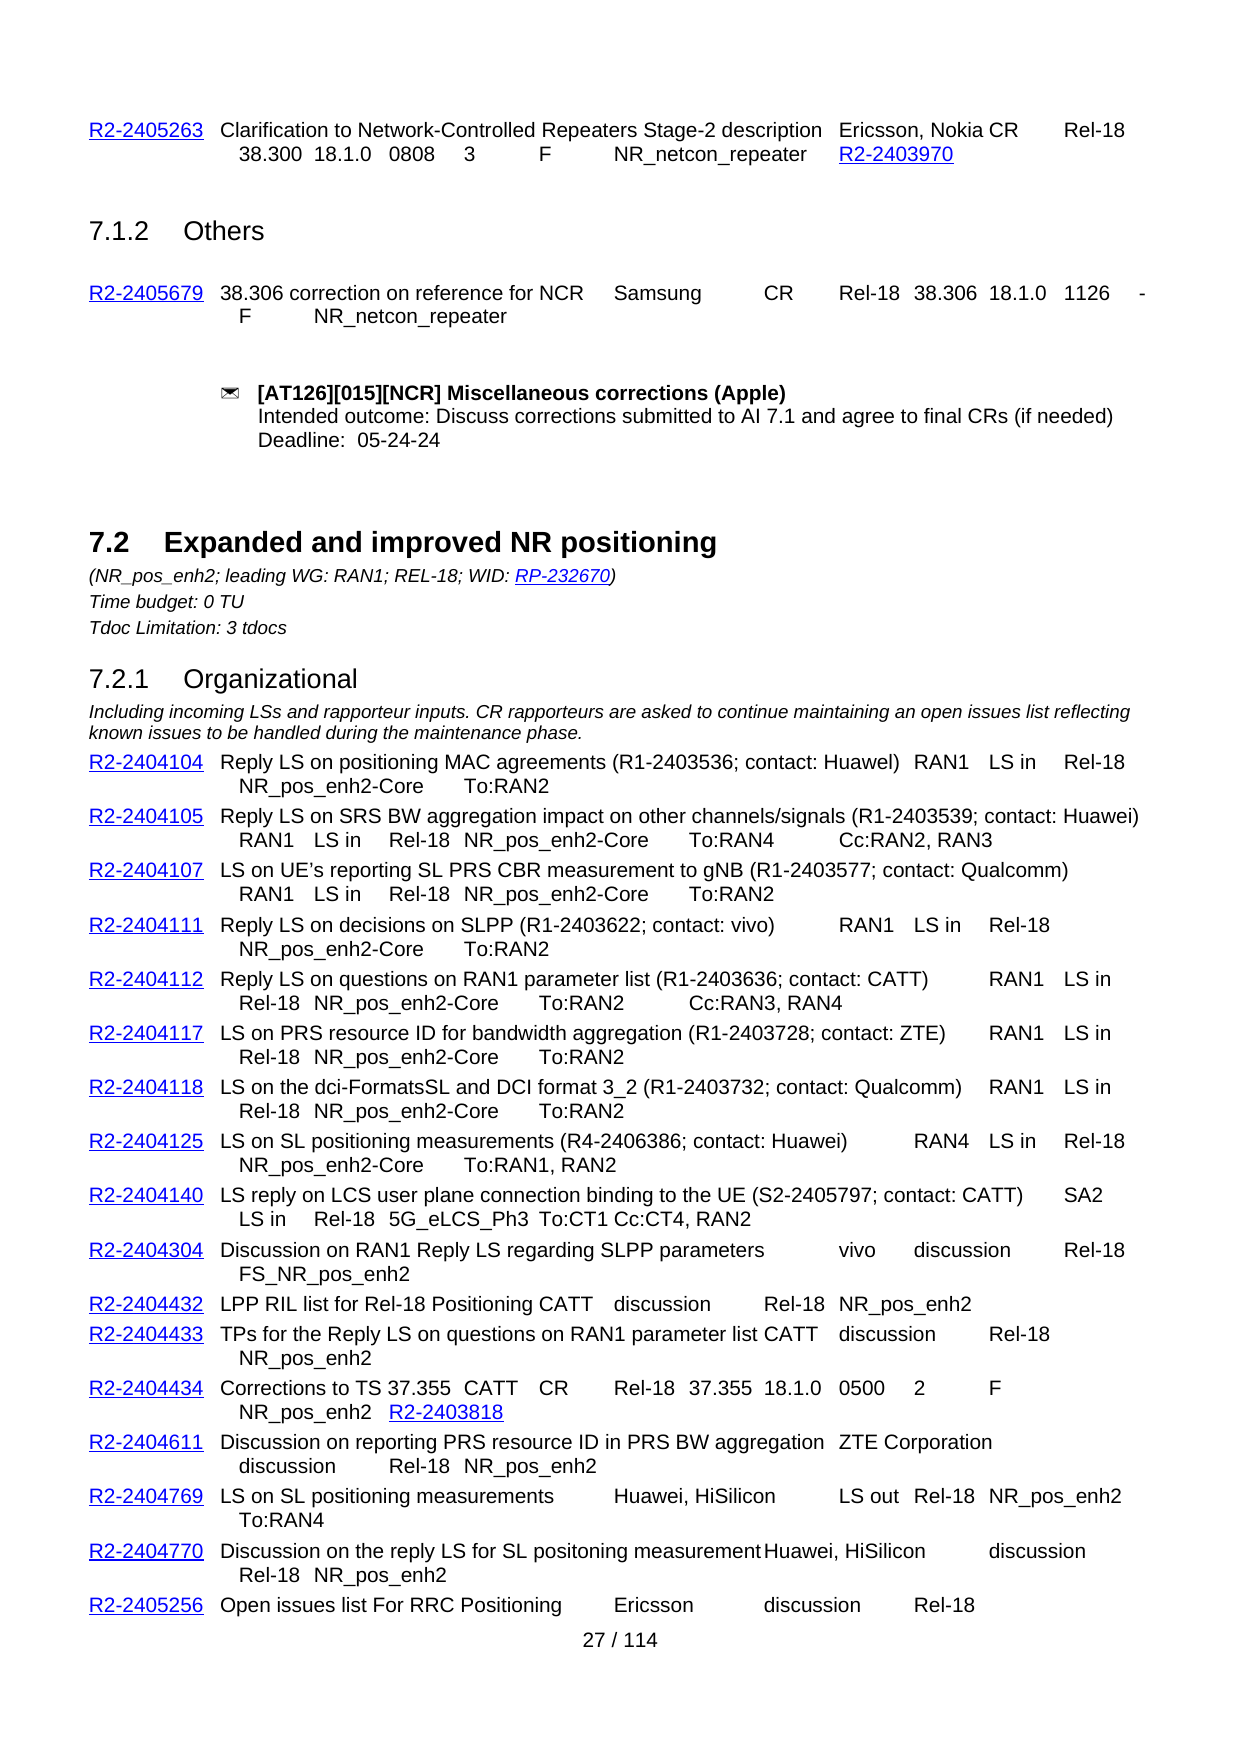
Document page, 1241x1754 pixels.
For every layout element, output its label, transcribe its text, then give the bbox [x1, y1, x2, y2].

title R2-2404304 Discussion on RAN1 Reply LS regarding SLPP parameters vivo discussion Rel-18 FS_NR_pos_enh2 [89, 1237, 1152, 1285]
title R2-2405679 38.306 correction on reference for NCR Samsung CR Rel-18 38.306 18.1.0 1126 - F NR_netcon_repeater [89, 280, 1152, 328]
title R2-2404117 LS on PRS resource ID for bandwidth aggregation (R1-2403728; contact: ZTE) RAN1 LS in Rel-18 NR_pos_enh2-Core To:RAN2 [89, 1021, 1152, 1069]
title R2-2404112 Reply LS on questions on RAN1 parameter list (R1-2403636; contact: CATT) RAN1 LS in Rel-18 NR_pos_enh2-Core To:RAN2 Cc:RAN3, RAN4 [89, 967, 1152, 1014]
title R2-2404107 LS on UE’s reporting SL PRS CBR measurement to gNB (R1-2403577; contact: Qualcomm) RAN1 LS in Rel-18 NR_pos_enh2-Core To:RAN2 [89, 858, 1152, 906]
text (NR_pos_enh2; leading WG: RAN1; REL-18; WID: RP-232670) [89, 565, 1152, 587]
title R2-2404611 Discussion on reporting PRS resource ID in PRS BW aggregation ZTE Corporation discussion Rel-18 NR_pos_enh2 [89, 1430, 1152, 1478]
subtitle 7.2.1 Organizational [89, 663, 1152, 694]
text Deadline: 05-24-24 [220, 428, 1152, 452]
text Including incoming LSs and rapporteur inputs. CR rapporteurs are asked to continue maintaining an open issues list reflecting known issues to be handled during the maintenance phase. [89, 701, 1152, 744]
title R2-2404434 Corrections to TS 37.355 CATT CR Rel-18 37.355 18.1.0 0500 2 F NR_pos_enh2 R2-2403818 [89, 1376, 1152, 1424]
text Intended outcome: Discuss corrections submitted to AI 7.1 and agree to final CRs (if needed) [220, 404, 1152, 428]
title R2-2404769 LS on SL positioning measurements Huawei, HiSilicon LS out Rel-18 NR_pos_enh2 To:RAN4 [89, 1484, 1152, 1532]
title R2-2404770 Discussion on the reply LS for SL positoning measurement Huawei, HiSilicon discussion Rel-18 NR_pos_enh2 [89, 1538, 1152, 1586]
title R2-2404140 LS reply on LCS user plane connection binding to the UE (S2-2405797; contact: CATT) SA2 LS in Rel-18 5G_eLCS_Ph3 To:CT1 Cc:CT4, RAN2 [89, 1183, 1152, 1231]
subtitle 7.1.2 Others [89, 215, 1152, 246]
title R2-2405256 Open issues list For RRC Positioning Ericsson discussion Rel-18 [89, 1593, 1152, 1617]
subtitle 7.2 Expanded and improved NR positioning [89, 525, 1152, 559]
text [AT126][015][NCR] Miscellaneous corrections (Apple) [220, 380, 1152, 404]
title R2-2404118 LS on the dci-FormatsSL and DCI format 3_2 (R1-2403732; contact: Qualcomm) RAN1 LS in Rel-18 NR_pos_enh2-Core To:RAN2 [89, 1075, 1152, 1123]
text Tdoc Limitation: 3 tdocs [89, 616, 1152, 638]
title R2-2405263 Clarification to Network-Controlled Repeaters Stage-2 description Ericsson, Nokia CR Rel-18 38.300 18.1.0 0808 3 F NR_netcon_repeater R2-2403970 [89, 118, 1152, 166]
title R2-2404105 Reply LS on SRS BW aggregation impact on other channels/signals (R1-2403539; contact: Huawei) RAN1 LS in Rel-18 NR_pos_enh2-Core To:RAN4 Cc:RAN2, RAN3 [89, 804, 1152, 852]
title R2-2404432 LPP RIL list for Rel-18 Positioning CATT discussion Rel-18 NR_pos_enh2 [89, 1292, 1152, 1316]
text Time budget: 0 TU [89, 591, 1152, 612]
title R2-2404104 Reply LS on positioning MAC agreements (R1-2403536; contact: Huawel) RAN1 LS in Rel-18 NR_pos_enh2-Core To:RAN2 [89, 750, 1152, 798]
title R2-2404125 LS on SL positioning measurements (R4-2406386; contact: Huawei) RAN4 LS in Rel-18 NR_pos_enh2-Core To:RAN1, RAN2 [89, 1129, 1152, 1177]
title R2-2404111 Reply LS on decisions on SLPP (R1-2403622; contact: vivo) RAN1 LS in Rel-18 NR_pos_enh2-Core To:RAN2 [89, 912, 1152, 960]
title R2-2404433 TPs for the Reply LS on questions on RAN1 parameter list CATT discussion Rel-18 NR_pos_enh2 [89, 1322, 1152, 1370]
